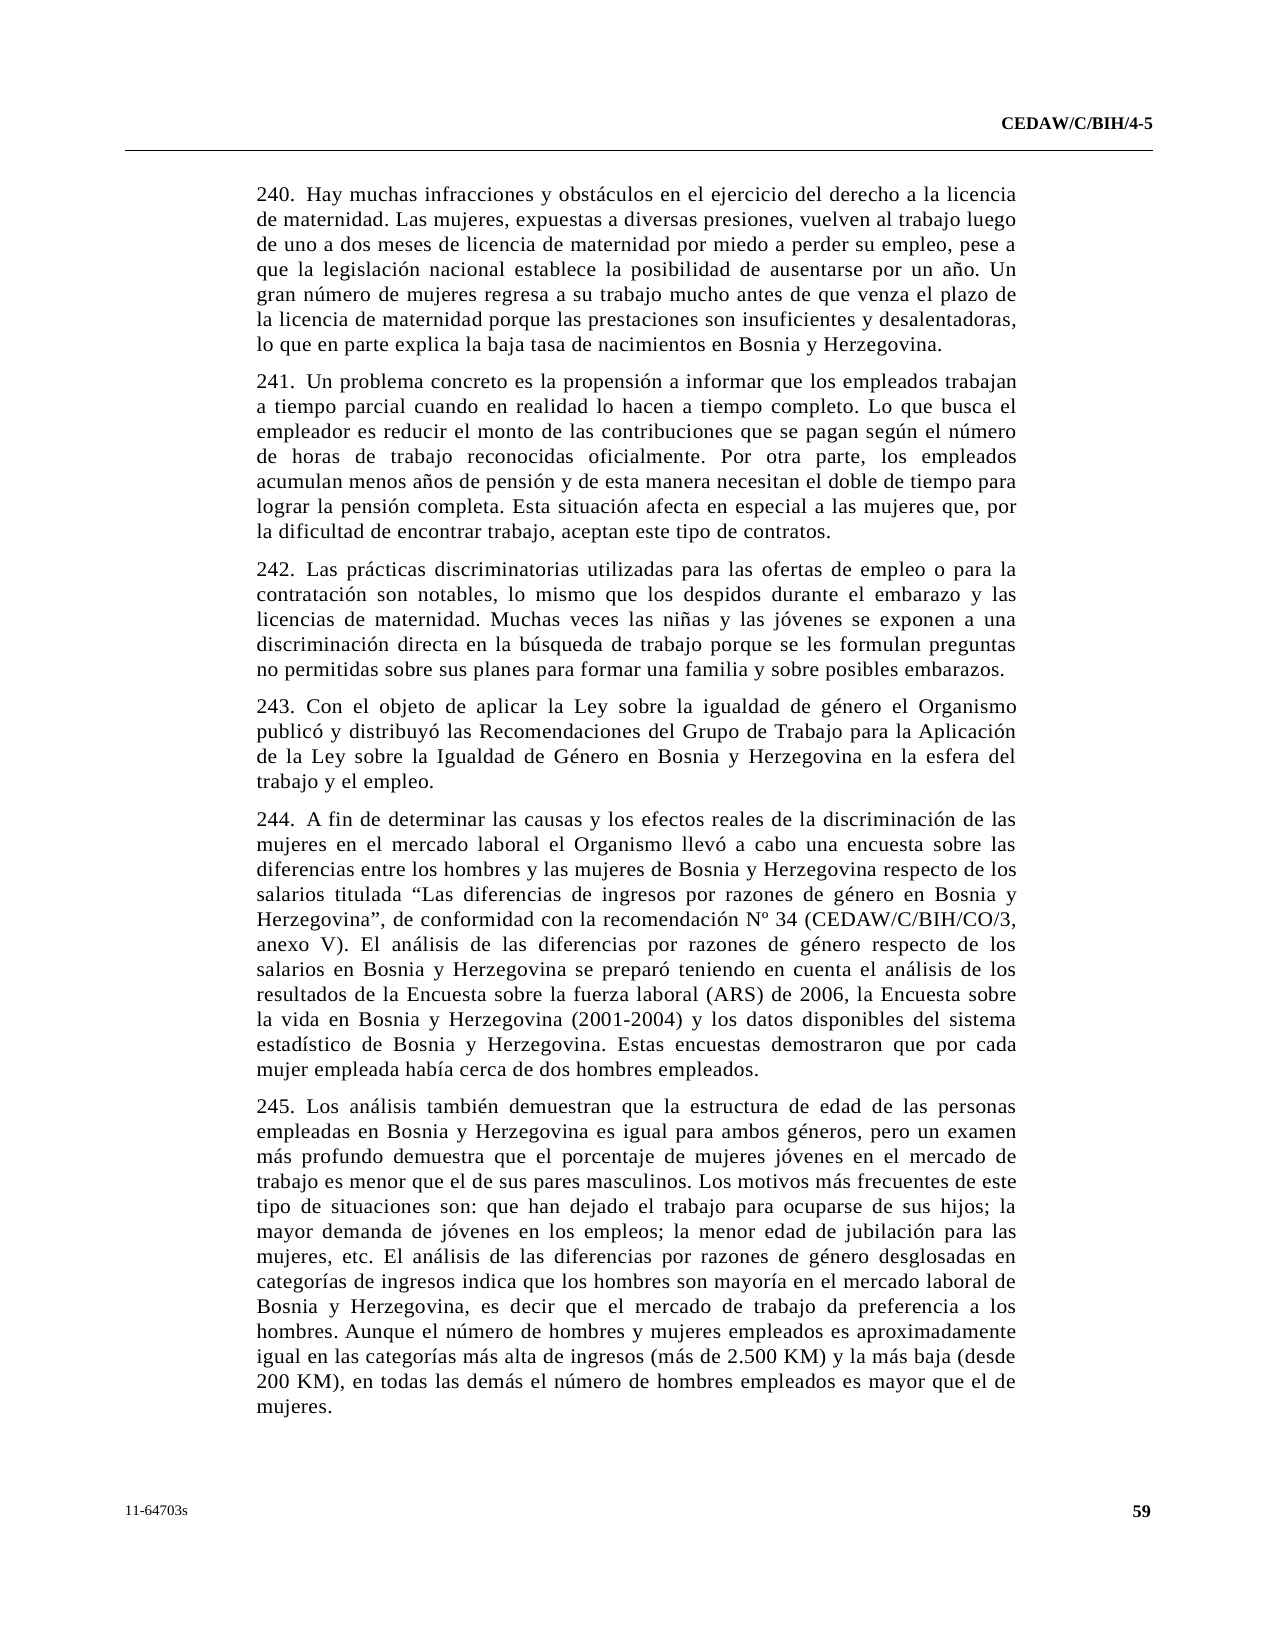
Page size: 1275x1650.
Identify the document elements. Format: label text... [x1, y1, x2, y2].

text 242. Las prácticas discriminatorias utilizadas para las ofertas de empleo o para la contratación son notables, lo mismo que los despidos durante el embarazo y las licencias de maternidad. Muchas veces las niñas y las jóvenes se exponen a una discriminación directa en la búsqueda de trabajo porque se les formulan preguntas no permitidas sobre sus planes para formar una familia y sobre posibles embarazos. [256, 556, 1018, 681]
text 245. Los análisis también demuestran que la estructura de edad de las personas empleadas en Bosnia y Herzegovina es igual para ambos géneros, pero un examen más profundo demuestra que el porcentaje de mujeres jóvenes en el mercado de trabajo es menor que el de sus pares masculinos. Los motivos más frecuentes de este tipo de situaciones son: que han dejado el trabajo para ocuparse de sus hijos; la mayor demanda de jóvenes en los empleos; la menor edad de jubilación para las mujeres, etc. El análisis de las diferencias por razones de género desglosadas en categorías de ingresos indica que los hombres son mayoría en el mercado laboral de Bosnia y Herzegovina, es decir que el mercado de trabajo da preferencia a los hombres. Aunque el número de hombres y mujeres empleados es aproximadamente igual en las categorías más alta de ingresos (más de 2.500 KM) y la más baja (desde 200 KM), en todas las demás el número de hombres empleados es mayor que el de mujeres. [256, 1094, 1018, 1419]
text 240. Hay muchas infracciones y obstáculos en el ejercicio del derecho a la licencia de maternidad. Las mujeres, expuestas a diversas presiones, vuelven al trabajo luego de uno a dos meses de licencia de maternidad por miedo a perder su empleo, pese a que la legislación nacional establece la posibilidad de ausentarse por un año. Un gran número de mujeres regresa a su trabajo mucho antes de que venza el plazo de la licencia de maternidad porque las prestaciones son insuficientes y desalentadoras, lo que en parte explica la baja tasa de nacimientos en Bosnia y Herzegovina. [256, 181, 1018, 356]
text 243. Con el objeto de aplicar la Ley sobre la igualdad de género el Organismo publicó y distribuyó las Recomendaciones del Grupo de Trabajo para la Aplicación de la Ley sobre la Igualdad de Género en Bosnia y Herzegovina en la esfera del trabajo y el empleo. [256, 694, 1018, 794]
text 241. Un problema concreto es la propensión a informar que los empleados trabajan a tiempo parcial cuando en realidad lo hacen a tiempo completo. Lo que busca el empleador es reducir el monto de las contribuciones que se pagan según el número de horas de trabajo reconocidas oficialmente. Por otra parte, los empleados acumulan menos años de pensión y de esta manera necesitan el doble de tiempo para lograr la pensión completa. Esta situación afecta en especial a las mujeres que, por la dificultad de encontrar trabajo, aceptan este tipo de contratos. [256, 369, 1018, 544]
text 244. A fin de determinar las causas y los efectos reales de la discriminación de las mujeres en el mercado laboral el Organismo llevó a cabo una encuesta sobre las diferencias entre los hombres y las mujeres de Bosnia y Herzegovina respecto de los salarios titulada “Las diferencias de ingresos por razones de género en Bosnia y Herzegovina”, de conformidad con la recomendación Nº 34 (CEDAW/C/BIH/CO/3, anexo V). El análisis de las diferencias por razones de género respecto de los salarios en Bosnia y Herzegovina se preparó teniendo en cuenta el análisis de los resultados de la Encuesta sobre la fuerza laboral (ARS) de 2006, la Encuesta sobre la vida en Bosnia y Herzegovina (2001-2004) y los datos disponibles del sistema estadístico de Bosnia y Herzegovina. Estas encuestas demostraron que por cada mujer empleada había cerca de dos hombres empleados. [256, 806, 1018, 1081]
